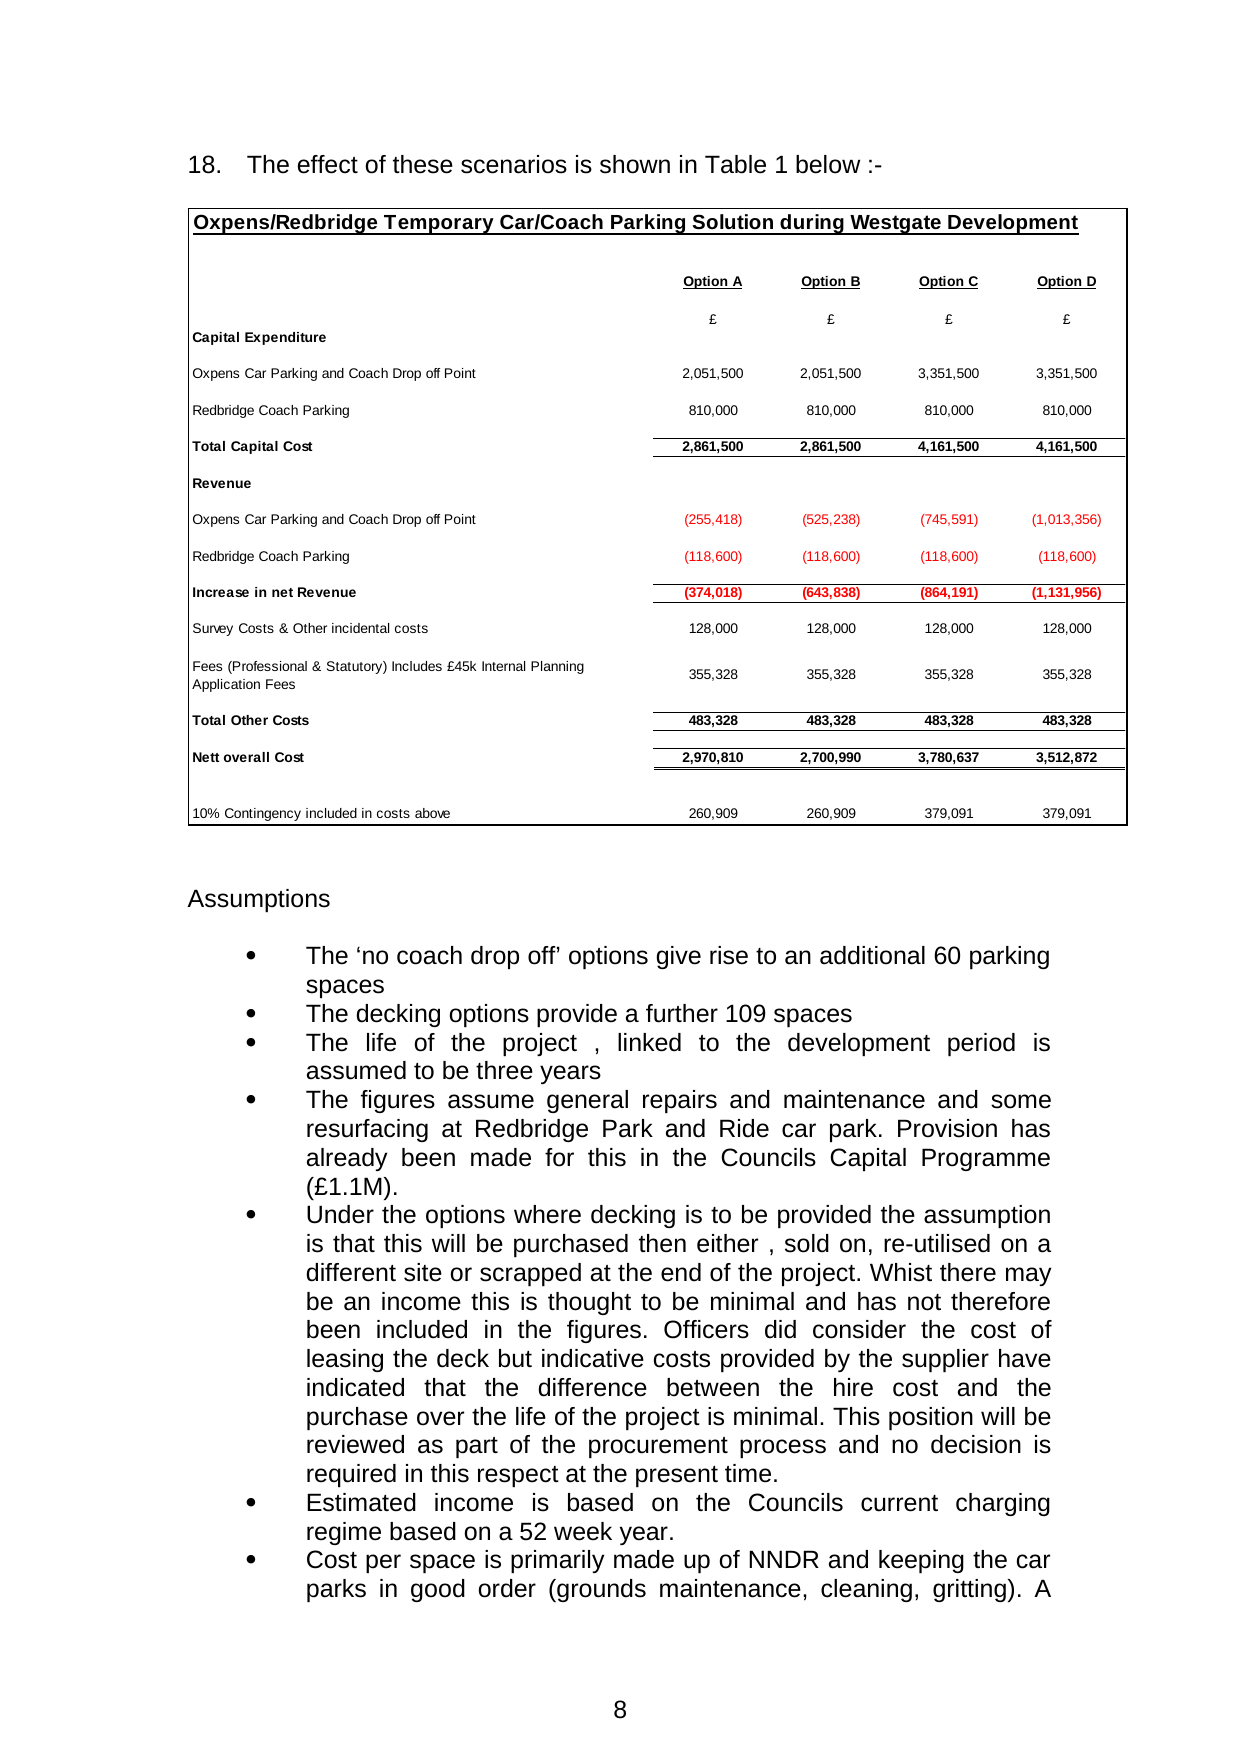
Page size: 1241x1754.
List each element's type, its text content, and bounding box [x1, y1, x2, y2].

list Under the options where decking is to be provided the assumption is that this will be purchased then either , sold on, re-utilised on a different site or scrapped at the end of the project. Whist there may be an income this is thought to be minimal and has not therefore been included in the figures. Officers did consider the cost of leasing the deck but indicative costs provided by the supplier have indicated that the difference between the hire cost and the purchase over the life of the project is minimal. This position will be reviewed as part of the procurement process and no decision is required in this respect at the present time. [247, 1200, 1053, 1488]
list The figures assume general repairs and maintenance and some resurfacing at Redbridge Park and Ride car park. Provision has already been made for this in the Councils Capital Programme (£1.1M). [247, 1085, 1053, 1200]
list Estimated income is based on the Councils current charging regime based on a 52 week year. [247, 1488, 1053, 1545]
list The ‘no coach drop off’ options give rise to an additional 60 parking spaces [247, 941, 1053, 999]
list The life of the project , linked to the development period is assumed to be three years [247, 1027, 1053, 1085]
list The decking options provide a further 109 spaces [247, 999, 1053, 1027]
text Assumptions [187, 883, 1053, 912]
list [247, 1545, 1053, 1603]
text 18. The effect of these scenarios is shown in Table 1 below :- [187, 150, 1053, 179]
